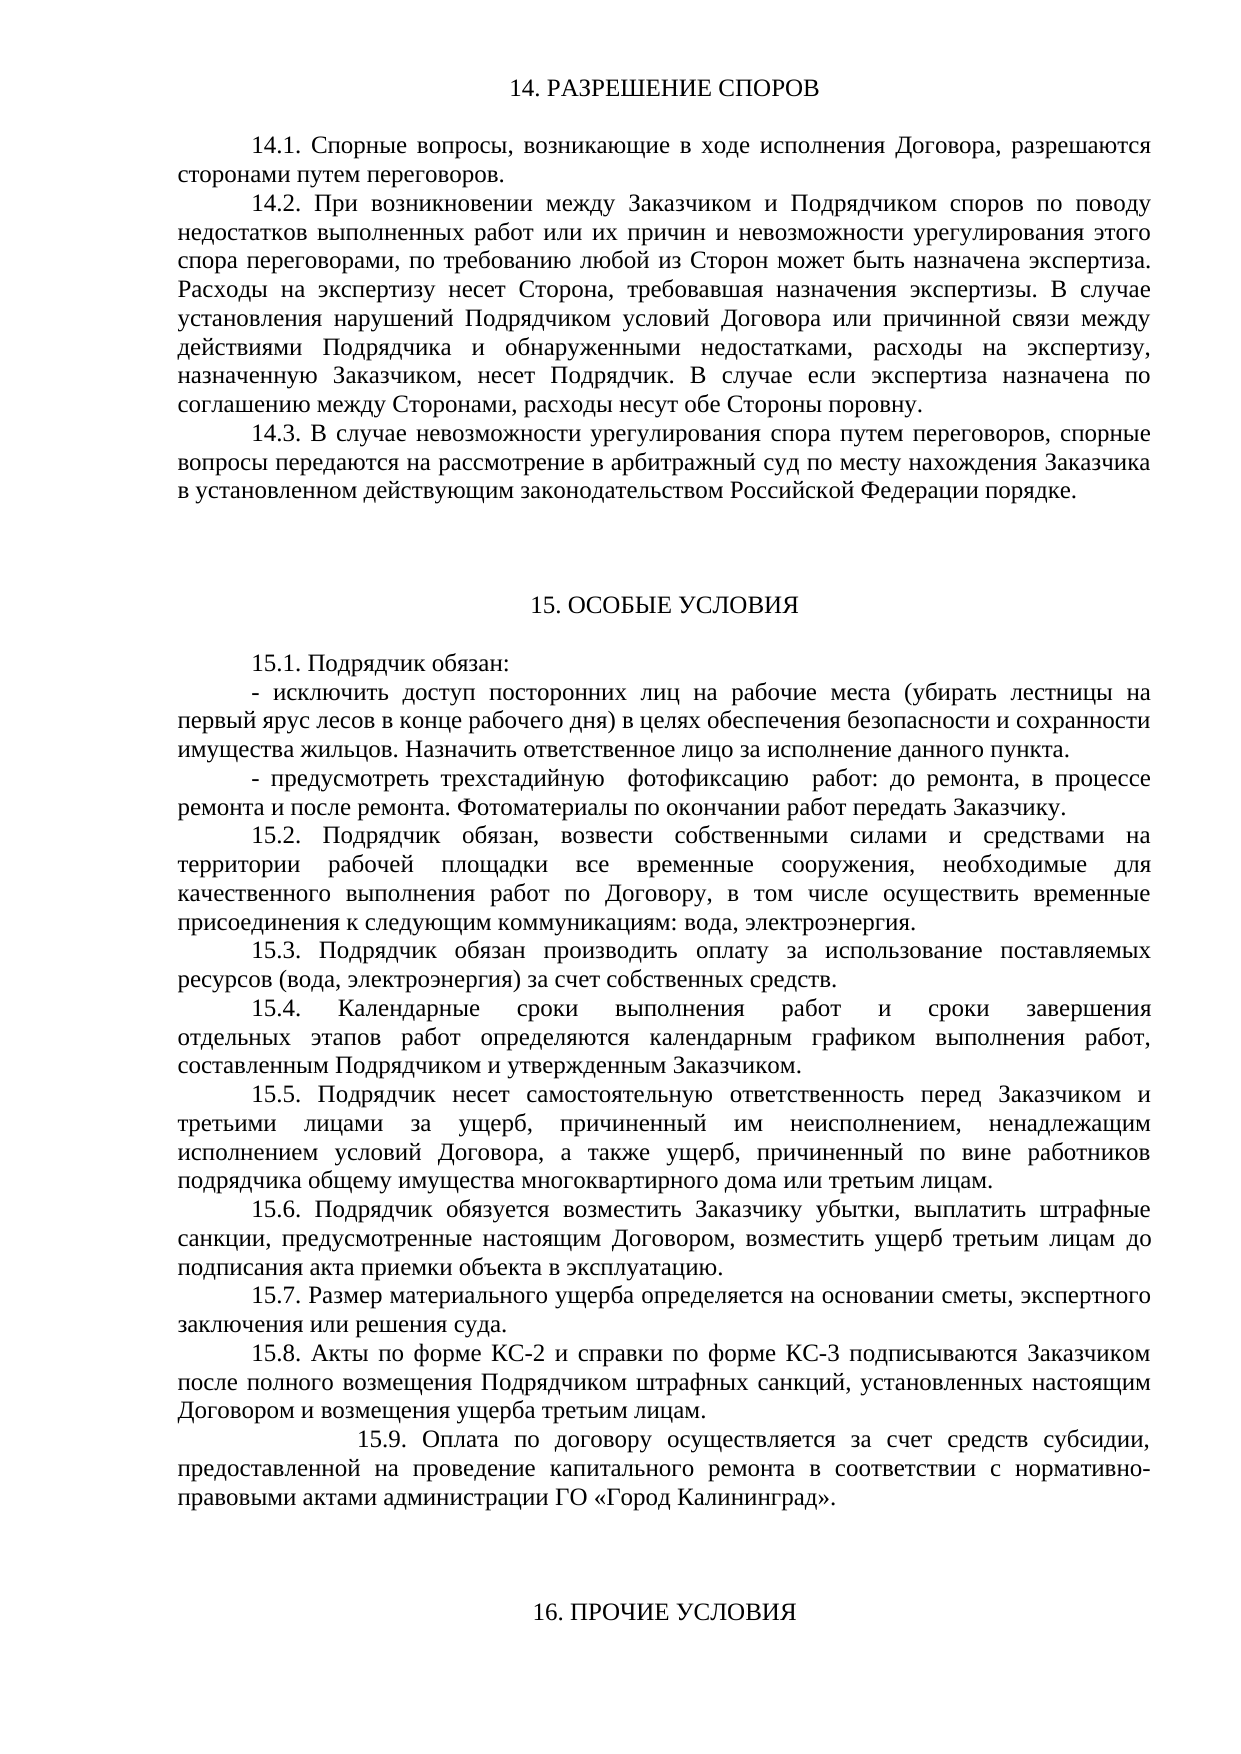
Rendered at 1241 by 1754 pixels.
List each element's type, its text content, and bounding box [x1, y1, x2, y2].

text 14.3. В случае невозможности урегулирования спора путем переговоров, спорные вопросы передаются на рассмотрение в арбитражный суд по месту нахождения Заказчика в установленном действующим законодательством Российской Федерации порядке. [177, 418, 1152, 504]
text 15. ОСОБЫЕ УСЛОВИЯ [177, 591, 1152, 619]
text 15.9. Оплата по договору осуществляется за счет средств субсидии, предоставленной на проведение капитального ремонта в соответствии с нормативно-правовыми актами администрации ГО «Город Калининград». [177, 1424, 1152, 1511]
text 15.8. Акты по форме КС-2 и справки по форме КС-3 подписываются Заказчиком после полного возмещения Подрядчиком штрафных санкций, установленных настоящим Договором и возмещения ущерба третьим лицам. [177, 1338, 1152, 1424]
text 15.7. Размер материального ущерба определяется на основании сметы, экспертного заключения или решения суда. [177, 1281, 1152, 1338]
text - предусмотреть трехстадийную фотофиксацию работ: до ремонта, в процессе ремонта и после ремонта. Фотоматериалы по окончании работ передать Заказчику. [177, 763, 1152, 821]
text 15.6. Подрядчик обязуется возместить Заказчику убытки, выплатить штрафные санкции, предусмотренные настоящим Договором, возместить ущерб третьим лицам до подписания акта приемки объекта в эксплуатацию. [177, 1194, 1152, 1281]
text 15.2. Подрядчик обязан, возвести собственными силами и средствами на территории рабочей площадки все временные сооружения, необходимые для качественного выполнения работ по Договору, в том числе осуществить временные присоединения к следующим коммуникациям: вода, электроэнергия. [177, 821, 1152, 936]
text 16. ПРОЧИЕ УСЛОВИЯ [177, 1597, 1152, 1626]
text 14.2. При возникновении между Заказчиком и Подрядчиком споров по поводу недостатков выполненных работ или их причин и невозможности урегулирования этого спора переговорами, по требованию любой из Сторон может быть назначена экспертиза. Расходы на экспертизу несет Сторона, требовавшая назначения экспертизы. В случае установления нарушений Подрядчиком условий Договора или причинной связи между действиями Подрядчика и обнаруженными недостатками, расходы на экспертизу, назначенную Заказчиком, несет Подрядчик. В случае если экспертиза назначена по соглашению между Сторонами, расходы несут обе Стороны поровну. [177, 188, 1152, 418]
text 15.1. Подрядчик обязан: [177, 648, 1152, 677]
text 15.4. Календарные сроки выполнения работ и сроки завершения отдельных этапов работ определяются календарным графиком выполнения работ, составленным Подрядчиком и утвержденным Заказчиком. [177, 993, 1152, 1079]
text 14.1. Спорные вопросы, возникающие в ходе исполнения Договора, разрешаются сторонами путем переговоров. [177, 131, 1152, 188]
text - исключить доступ посторонних лиц на рабочие места (убирать лестницы на первый ярус лесов в конце рабочего дня) в целях обеспечения безопасности и сохранности имущества жильцов. Назначить ответственное лицо за исполнение данного пункта. [177, 677, 1152, 763]
text 15.5. Подрядчик несет самостоятельную ответственность перед Заказчиком и третьими лицами за ущерб, причиненный им неисполнением, ненадлежащим исполнением условий Договора, а также ущерб, причиненный по вине работников подрядчика общему имущества многоквартирного дома или третьим лицам. [177, 1079, 1152, 1194]
text 14. РАЗРЕШЕНИЕ СПОРОВ [177, 73, 1152, 102]
text 15.3. Подрядчик обязан производить оплату за использование поставляемых ресурсов (вода, электроэнергия) за счет собственных средств. [177, 936, 1152, 993]
